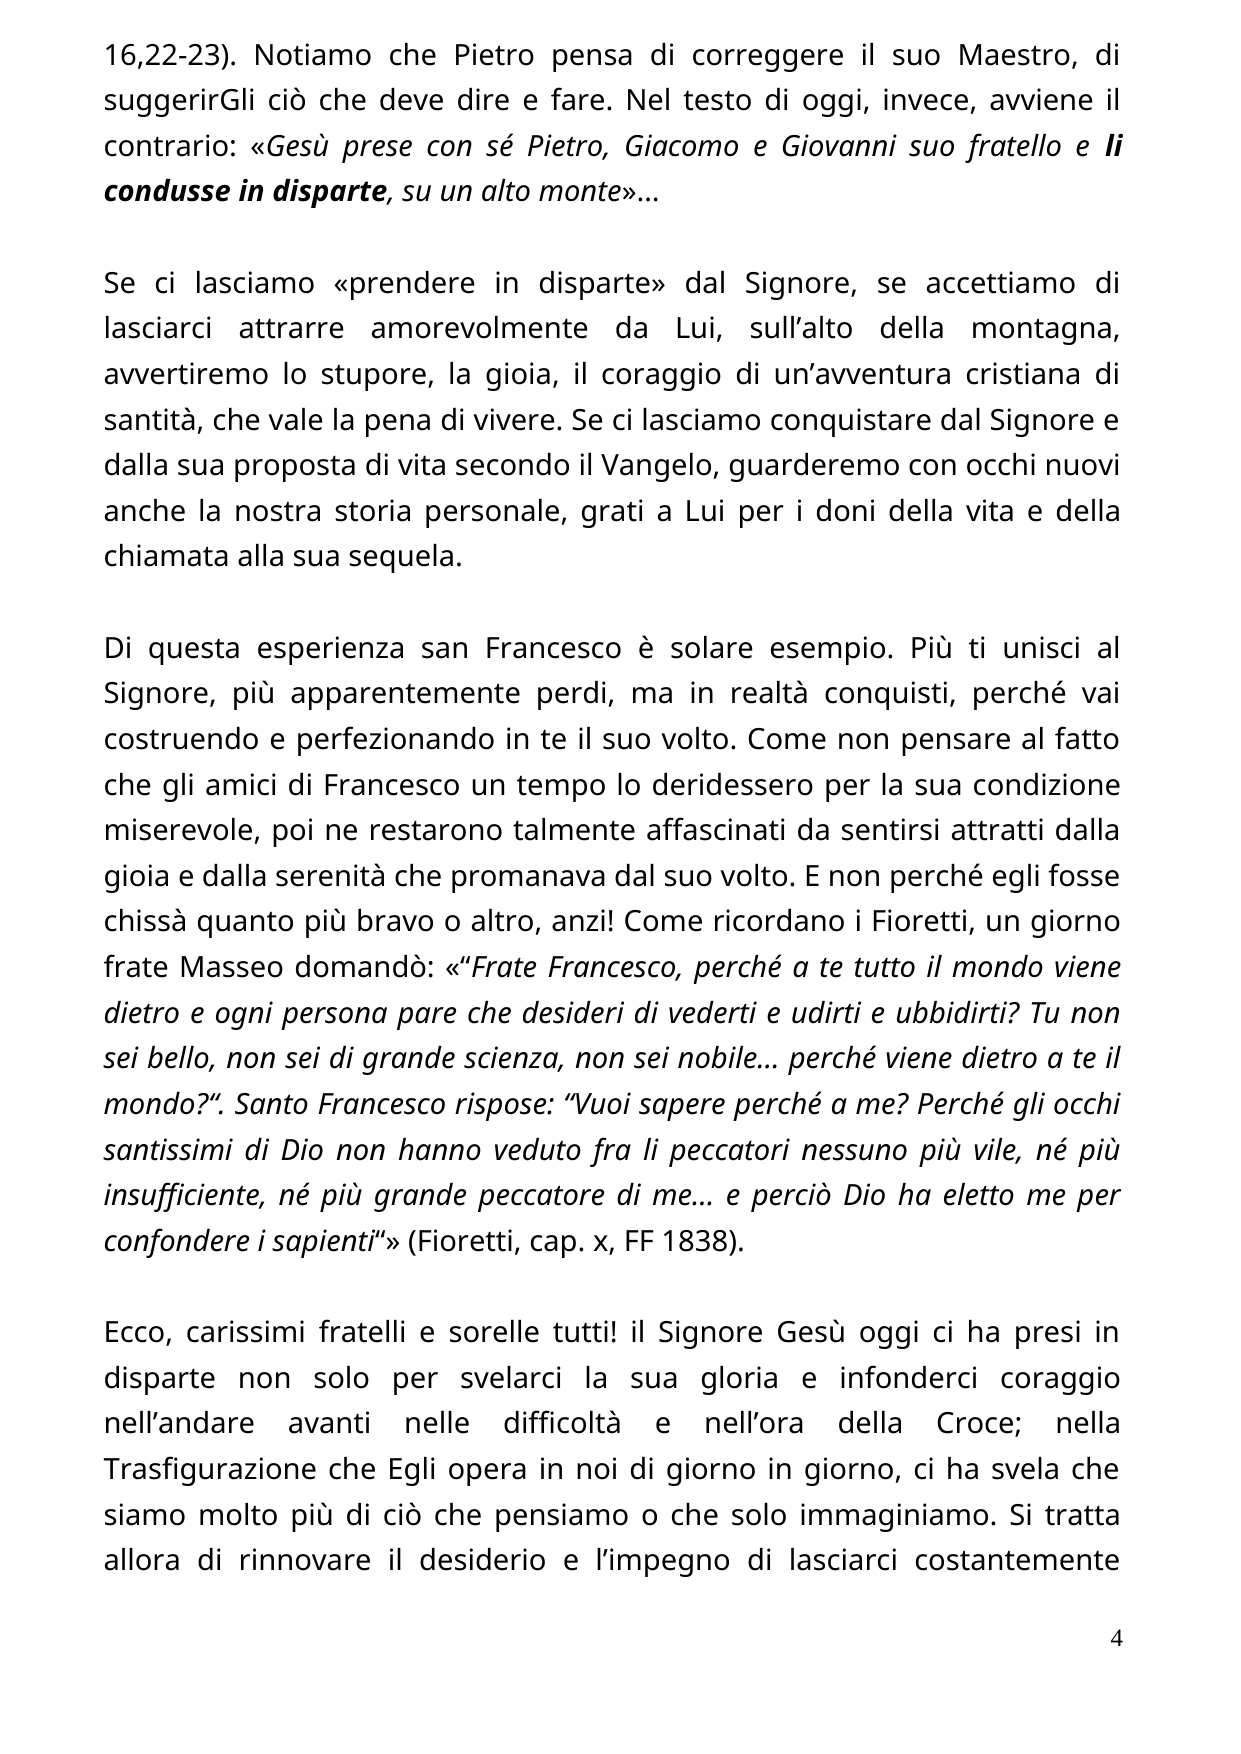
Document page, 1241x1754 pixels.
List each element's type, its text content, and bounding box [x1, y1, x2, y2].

text Di questa esperienza san Francesco è solare esempio. Più ti unisci al Signore, più apparentemente perdi, ma in realtà conquisti, perché vai costruendo e perfezionando in te il suo volto. Come non pensare al fatto che gli amici di Francesco un tempo lo deridessero per la sua condizione miserevole, poi ne restarono talmente affascinati da sentirsi attratti dalla gioia e dalla serenità che promanava dal suo volto. E non perché egli fosse chissà quanto più bravo o altro, anzi! Come ricordano i Fioretti, un giorno frate Masseo domandò: «“Frate Francesco, perché a te tutto il mondo viene dietro e ogni persona pare che desideri di vederti e udirti e ubbidirti? Tu non sei bello, non sei di grande scienza, non sei nobile… perché viene dietro a te il mondo?“. Santo Francesco rispose: “Vuoi sapere perché a me? Perché gli occhi santissimi di Dio non hanno veduto fra li peccatori nessuno più vile, né più insufficiente, né più grande peccatore di me… e perciò Dio ha eletto me per confondere i sapienti“» (Fioretti, cap. x, FF 1838). [103, 627, 1122, 1260]
text Se ci lasciamo «prendere in disparte» dal Signore, se accettiamo di lasciarci attrarre amorevolmente da Lui, sull’alto della montagna, avvertiremo lo stupore, la gioia, il coraggio di un’avventura cristiana di santità, che vale la pena di vivere. Se ci lasciamo conquistare dal Signore e dalla sua proposta di vita secondo il Vangelo, guarderemo con occhi nuovi anche la nostra storia personale, grati a Lui per i doni della vita e della chiamata alla sua sequela. [103, 262, 1122, 575]
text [103, 1311, 1122, 1579]
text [103, 34, 1122, 210]
